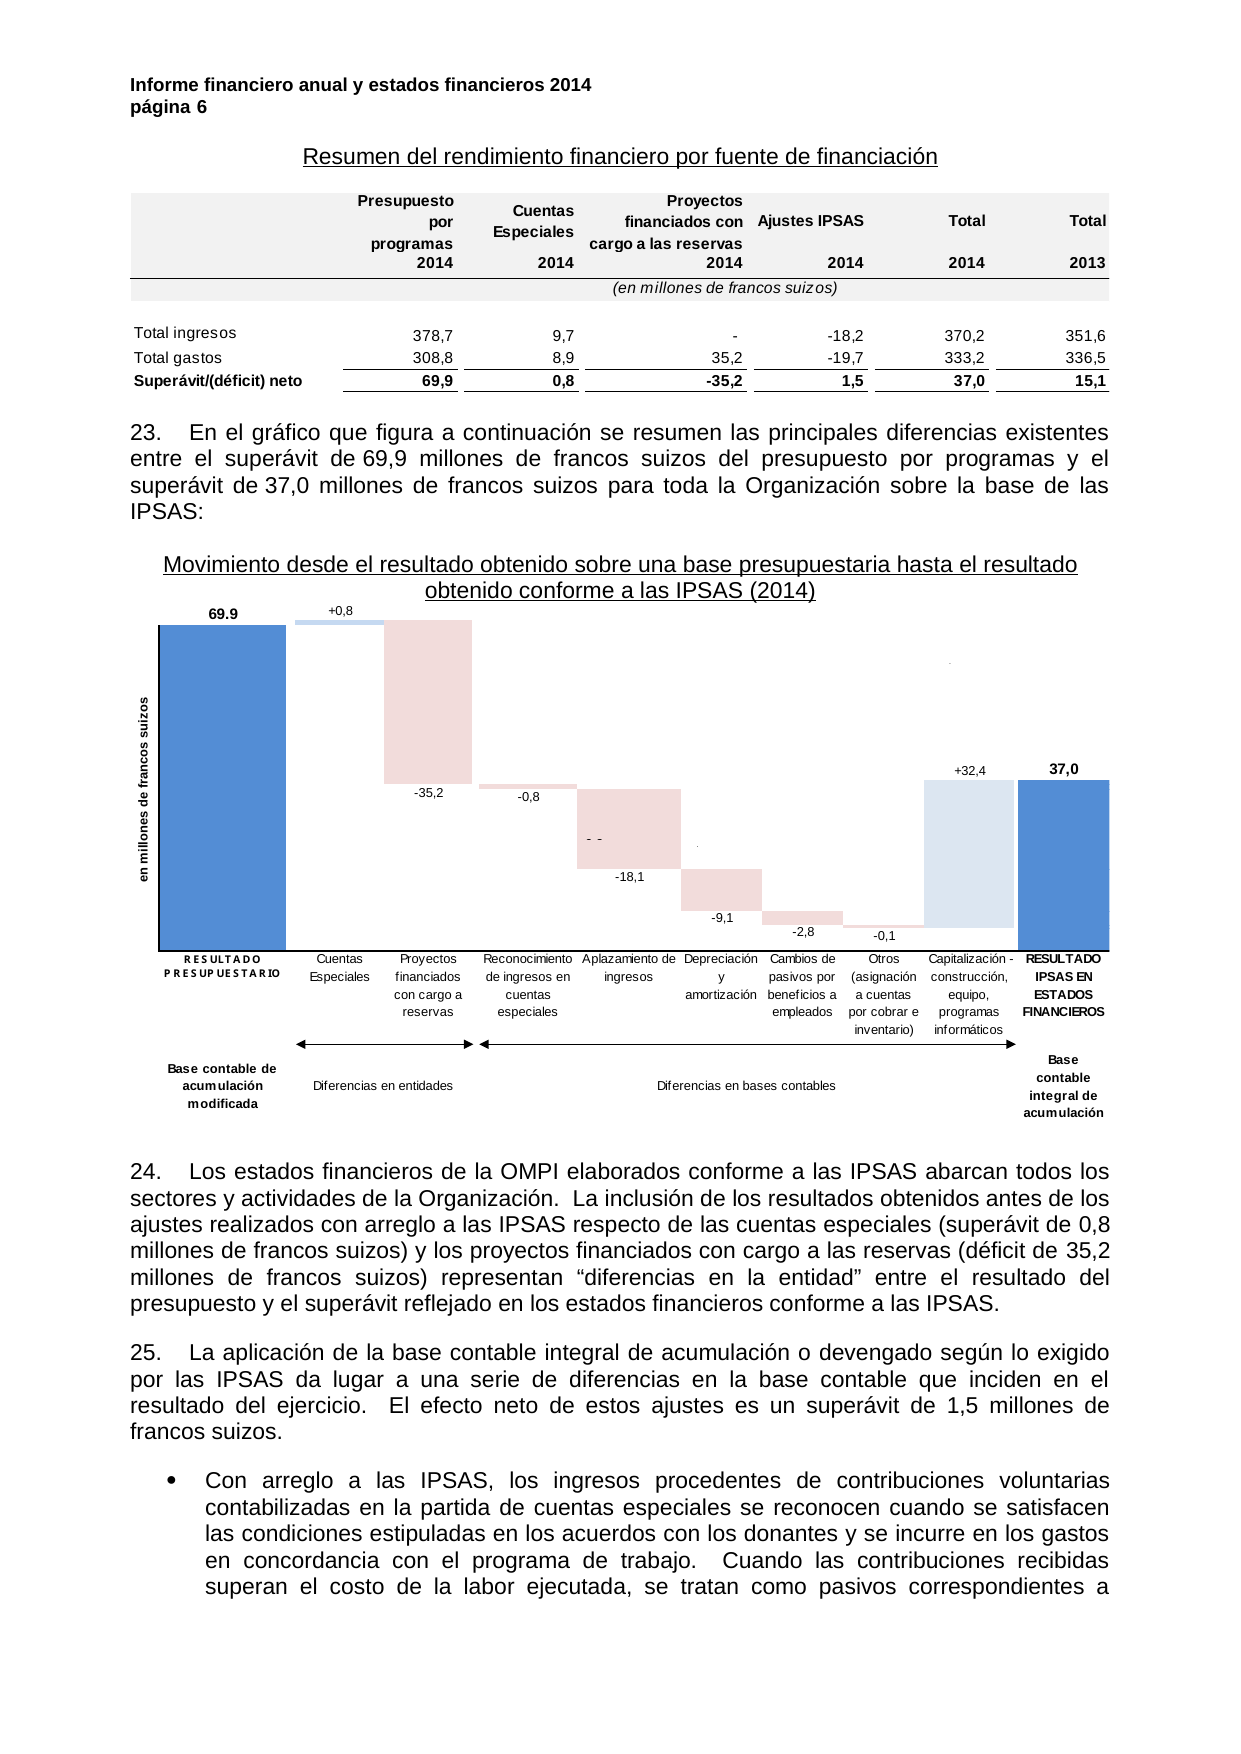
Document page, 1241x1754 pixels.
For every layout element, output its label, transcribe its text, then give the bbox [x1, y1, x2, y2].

text Resumen del rendimiento financiero por fuente de financiación [130, 143, 1110, 170]
list En el gráfico que figura a continuación se resumen las principales diferencias existentes entre el superávit de 69,9 millones de francos suizos del presupuesto por programas y el superávit de 37,0 millones de francos suizos para toda la Organización sobre la base de las IPSAS: [130, 419, 1110, 524]
list La aplicación de la base contable integral de acumulación o devengado según lo exigido por las IPSAS da lugar a una serie de diferencias en la base contable que inciden en el resultado del ejercicio. El efecto neto de estos ajustes es un superávit de 1,5 millones de francos suizos. [130, 1339, 1110, 1444]
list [167, 1467, 1110, 1599]
text Movimiento desde el resultado obtenido sobre una base presupuestaria hasta el resultado obtenido conforme a las IPSAS (2014) [130, 551, 1110, 603]
list Los estados financieros de la OMPI elaborados conforme a las IPSAS abarcan todos los sectores y actividades de la Organización. La inclusión de los resultados obtenidos antes de los ajustes realizados con arreglo a las IPSAS respecto de las cuentas especiales (superávit de 0,8 millones de francos suizos) y los proyectos financiados con cargo a las reservas (déficit de 35,2 millones de francos suizos) representan “diferencias en la entidad” entre el resultado del presupuesto y el superávit reflejado en los estados financieros conforme a las IPSAS. [130, 1158, 1110, 1316]
